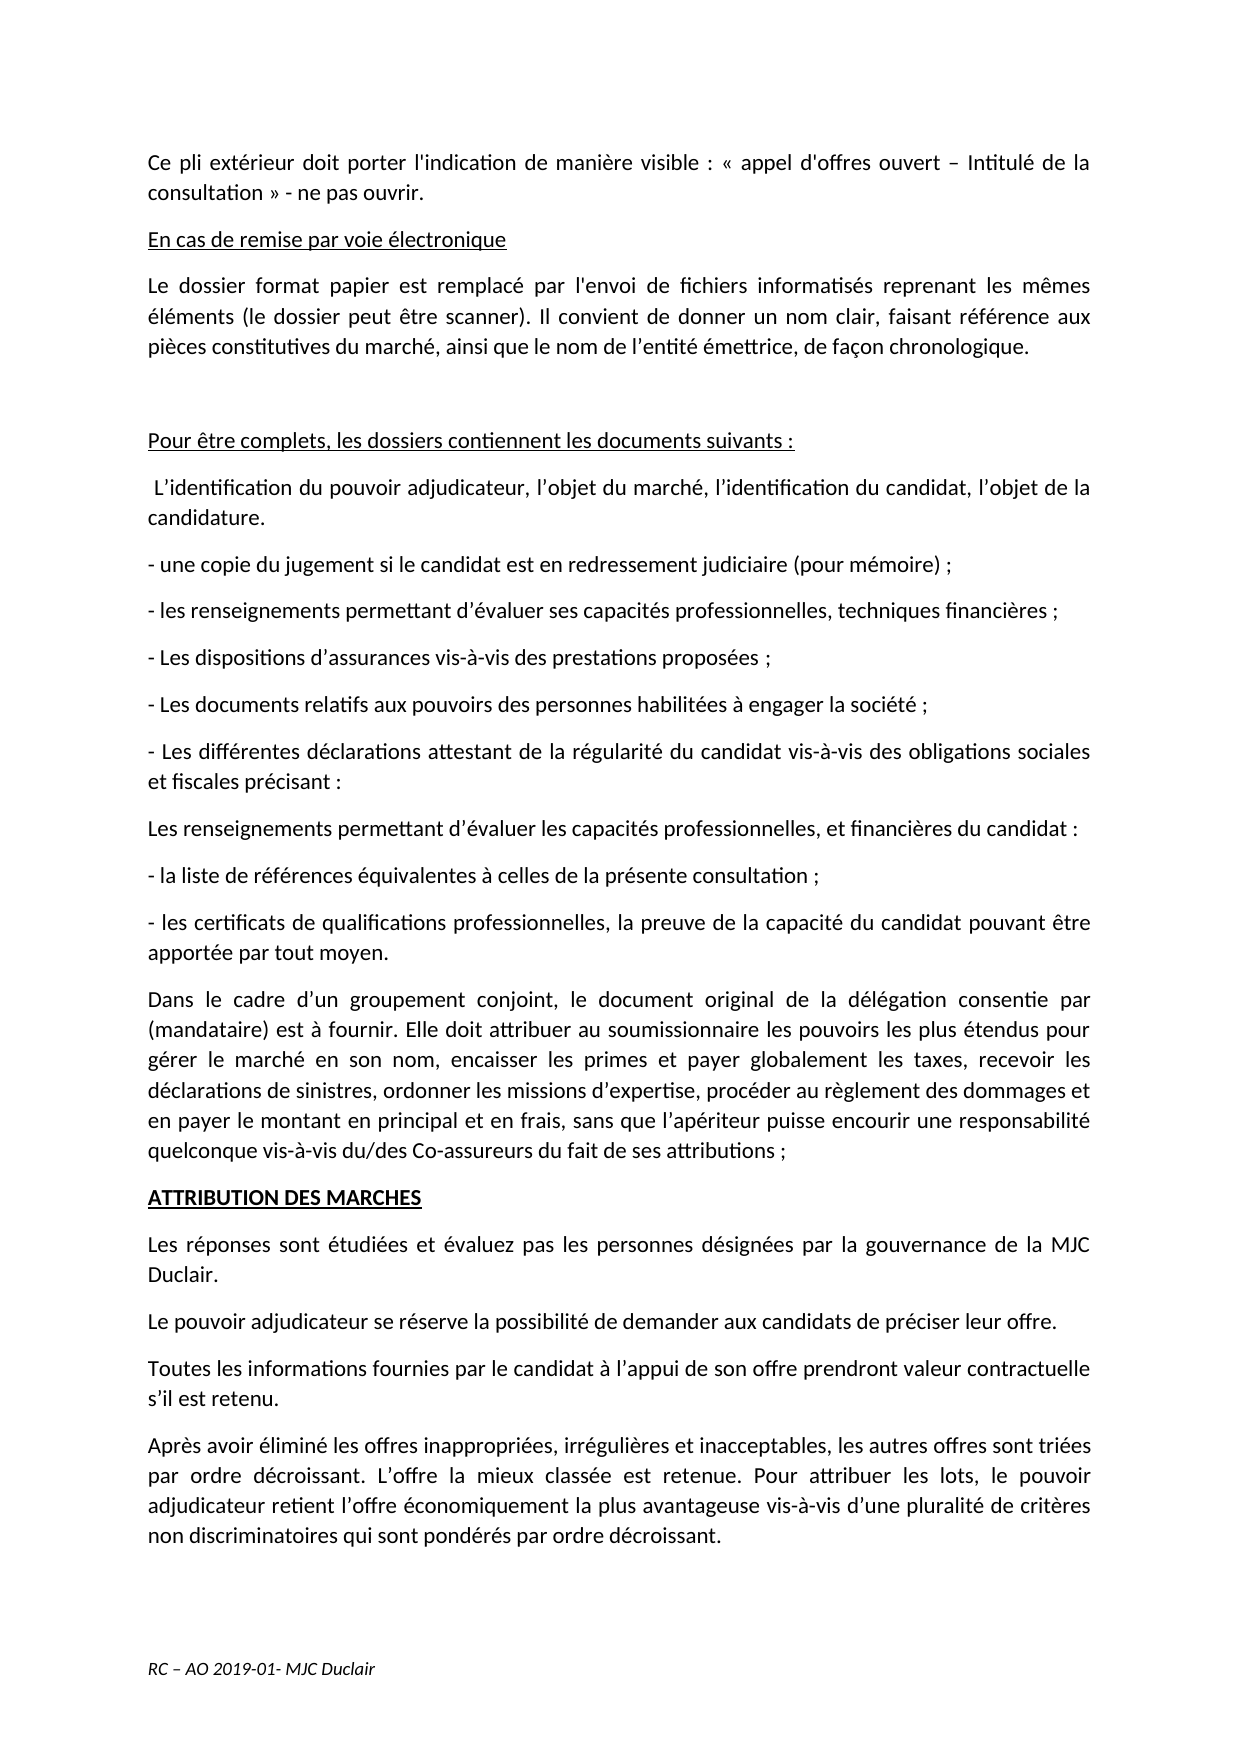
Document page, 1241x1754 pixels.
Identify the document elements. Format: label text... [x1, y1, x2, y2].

text Les réponses sont étudiées et évaluez pas les personnes désignées par la gouvernance de la MJC Duclair. [148, 1230, 1093, 1288]
text - les renseignements permettant d’évaluer ses capacités professionnelles, techniques financières ; [148, 597, 1093, 624]
text Après avoir éliminé les offres inappropriées, irrégulières et inacceptables, les autres offres sont triées par ordre décroissant. L’offre la mieux classée est retenue. Pour attribuer les lots, le pouvoir adjudicateur retient l’offre économiquement la plus avantageuse vis-à-vis d’une pluralité de critères non discriminatoires qui sont pondérés par ordre décroissant. [148, 1431, 1093, 1549]
text Le dossier format papier est remplacé par l'envoi de fichiers informatisés reprenant les mêmes éléments (le dossier peut être scanner). Il convient de donner un nom clair, faisant référence aux pièces constitutives du marché, ainsi que le nom de l’entité émettrice, de façon chronologique. [148, 272, 1093, 360]
text - Les dispositions d’assurances vis-à-vis des prestations proposées ; [148, 643, 1093, 671]
text - une copie du jugement si le candidat est en redressement judiciaire (pour mémoire) ; [148, 550, 1093, 578]
text L’identification du pouvoir adjudicateur, l’objet du marché, l’identification du candidat, l’objet de la candidature. [148, 473, 1093, 531]
text Dans le cadre d’un groupement conjoint, le document original de la délégation consentie par (mandataire) est à fournir. Elle doit attribuer au soumissionnaire les pouvoirs les plus étendus pour gérer le marché en son nom, encaisser les primes et payer globalement les taxes, recevoir les déclarations de sinistres, ordonner les missions d’expertise, procéder au règlement des dommages et en payer le montant en principal et en frais, sans que l’apériteur puisse encourir une responsabilité quelconque vis-à-vis du/des Co-assureurs du fait de ses attributions ; [148, 985, 1093, 1164]
text Toutes les informations fournies par le candidat à l’appui de son offre prendront valeur contractuelle s’il est retenu. [148, 1354, 1093, 1412]
text - Les différentes déclarations attestant de la régularité du candidat vis-à-vis des obligations sociales et fiscales précisant : [148, 737, 1093, 795]
text - les certificats de qualifications professionnelles, la preuve de la capacité du candidat pouvant être apportée par tout moyen. [148, 908, 1093, 966]
text - la liste de références équivalentes à celles de la présente consultation ; [148, 861, 1093, 889]
text - Les documents relatifs aux pouvoirs des personnes habilitées à engager la société ; [148, 690, 1093, 718]
text Le pouvoir adjudicateur se réserve la possibilité de demander aux candidats de préciser leur offre. [148, 1307, 1093, 1335]
text Les renseignements permettant d’évaluer les capacités professionnelles, et financières du candidat : [148, 814, 1093, 842]
text Ce pli extérieur doit porter l'indication de manière visible : « appel d'offres ouvert – Intitulé de la consultation » - ne pas ouvrir. [148, 148, 1093, 206]
text ATTRIBUTION DES MARCHES [148, 1183, 1093, 1211]
text Pour être complets, les dossiers contiennent les documents suivants : [148, 426, 1093, 454]
text En cas de remise par voie électronique [148, 225, 1093, 253]
